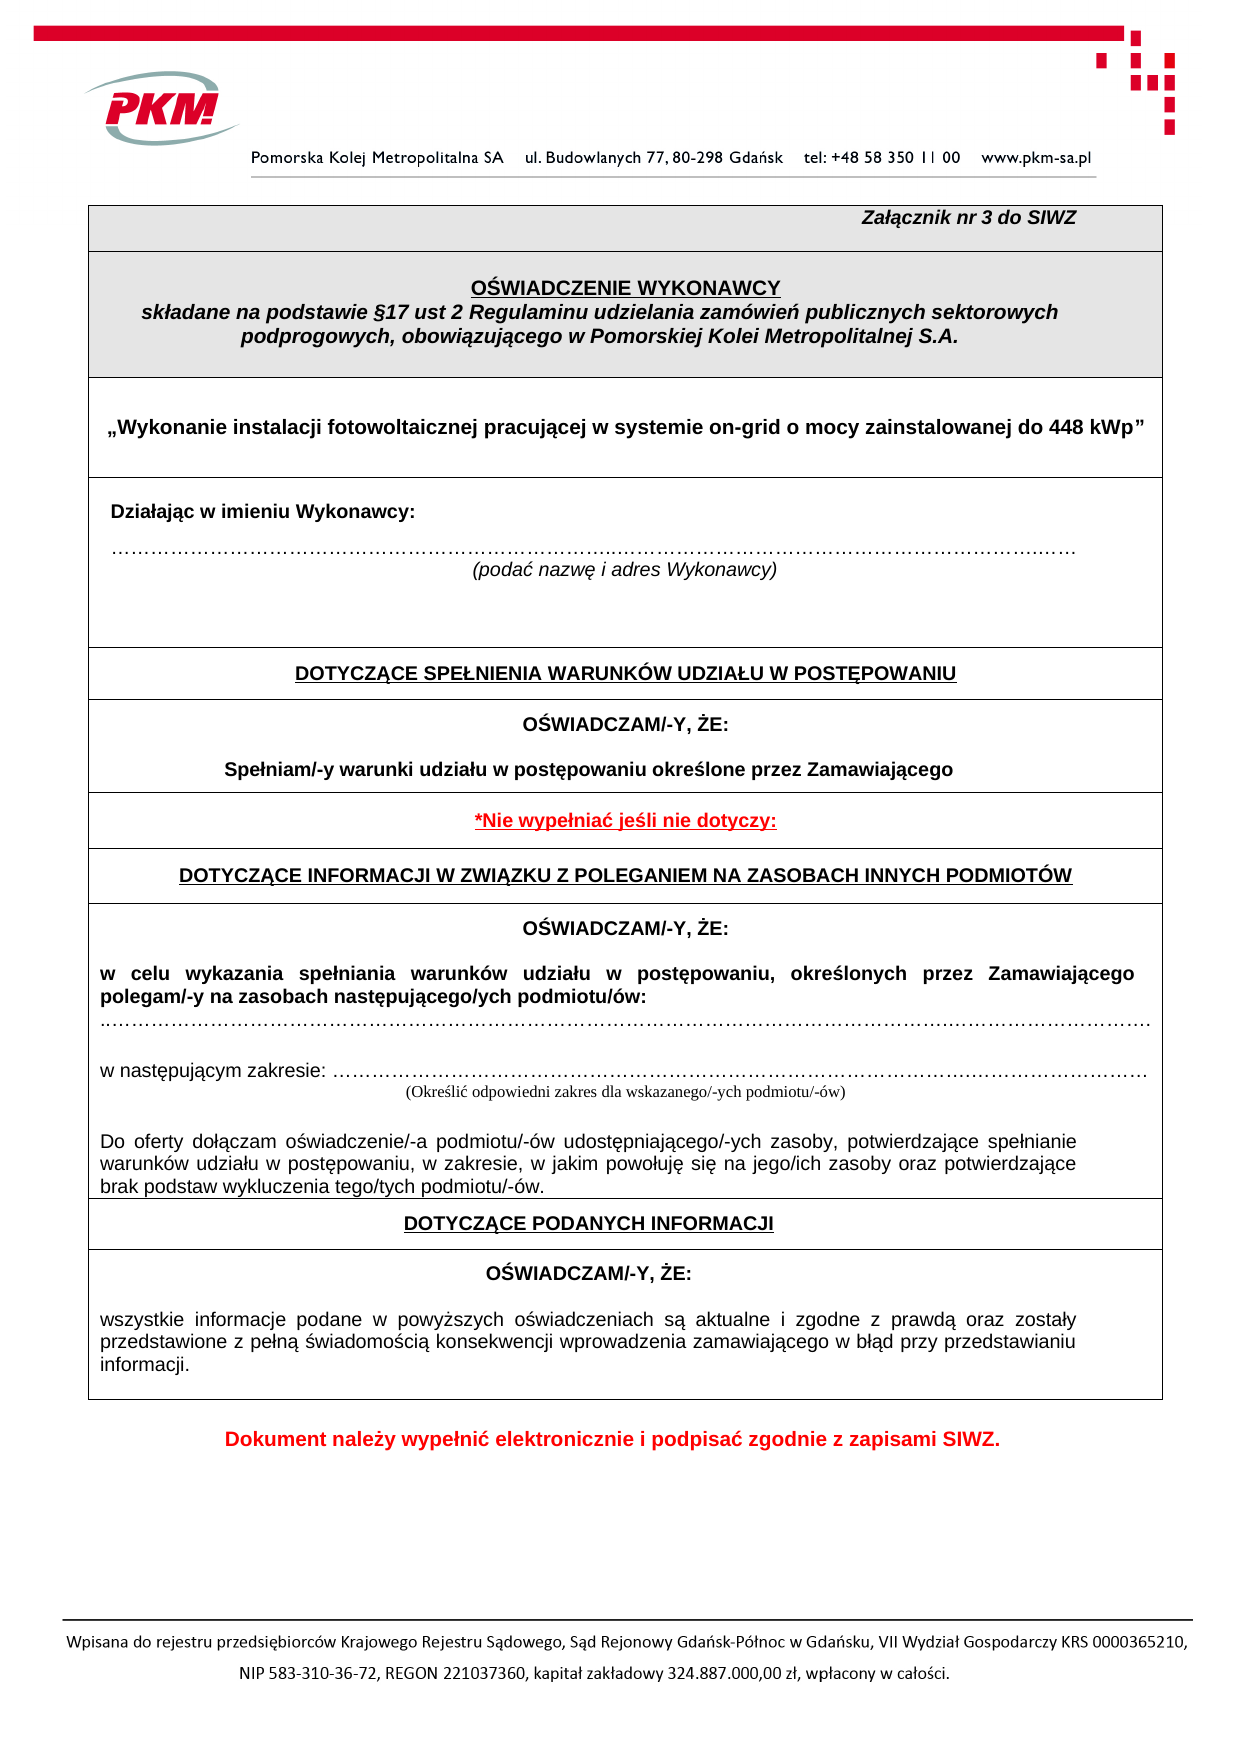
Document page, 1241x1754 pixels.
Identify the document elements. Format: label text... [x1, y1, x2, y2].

table_cell DOTYCZĄCE SPEŁNIENIA WARUNKÓW UDZIAŁU W POSTĘPOWANIU [89, 648, 1162, 699]
picture [5, 0, 1203, 225]
table_cell OŚWIADCZAM/-Y, ŻE: wszystkie informacje podane w powyższych oświadczeniach są aktualne i zgodne z prawdą oraz zostały przedstawione z pełną świadomością konsekwencji wprowadzenia zamawiającego w błąd przy przedstawianiu informacji. [89, 1250, 1162, 1398]
table_cell OŚWIADCZAM/-Y, ŻE: w celu wykazania spełniania warunków udziału w postępowaniu, określonych przez Zamawiającego polegam/-y na zasobach następującego/ych podmiotu/ów: ..……………………………………………………………………………………………………………….…………………………. w następującym zakresie: …………………………………………………………………………………….……………………… (Określić odpowiedni zakres dla wskazanego/-ych podmiotu/-ów) Do oferty dołączam oświadczenie/-a podmiotu/-ów udostępniającego/-ych zasoby, potwierdzające spełnianie warunków udziału w postępowaniu, w zakresie, w jakim powołuję się na jego/ich zasoby oraz potwierdzające brak podstaw wykluczenia tego/tych podmiotu/-ów. [89, 904, 1162, 1198]
picture [57, 1612, 1203, 1726]
table_cell „Wykonanie instalacji fotowoltaicznej pracującej w systemie on-grid o mocy zainstalowanej do 448 kWp” [89, 378, 1162, 477]
table_cell OŚWIADCZENIE WYKONAWCY składane na podstawie §17 ust 2 Regulaminu udzielania zamówień publicznych sektorowych podprogowych, obowiązującego w Pomorskiej Kolei Metropolitalnej S.A. [89, 252, 1162, 377]
table_cell DOTYCZĄCE PODANYCH INFORMACJI [89, 1199, 1162, 1249]
table_cell Działając w imieniu Wykonawcy: …………………………………………………………………..……………………………………………………….…… (podać nazwę i adres Wykonawcy) [89, 478, 1162, 647]
table_cell *Nie wypełniać jeśli nie dotyczy: [89, 793, 1162, 847]
text Dokument należy wypełnić elektronicznie i podpisać zgodnie z zapisami SIWZ. [133, 1427, 1092, 1451]
table_cell OŚWIADCZAM/-Y, ŻE: Spełniam/-y warunki udziału w postępowaniu określone przez Zamawiającego [89, 700, 1162, 792]
table_cell DOTYCZĄCE INFORMACJI W ZWIĄZKU Z POLEGANIEM NA ZASOBACH INNYCH PODMIOTÓW [89, 849, 1162, 903]
table_header Załącznik nr 3 do SIWZ [89, 206, 1162, 251]
